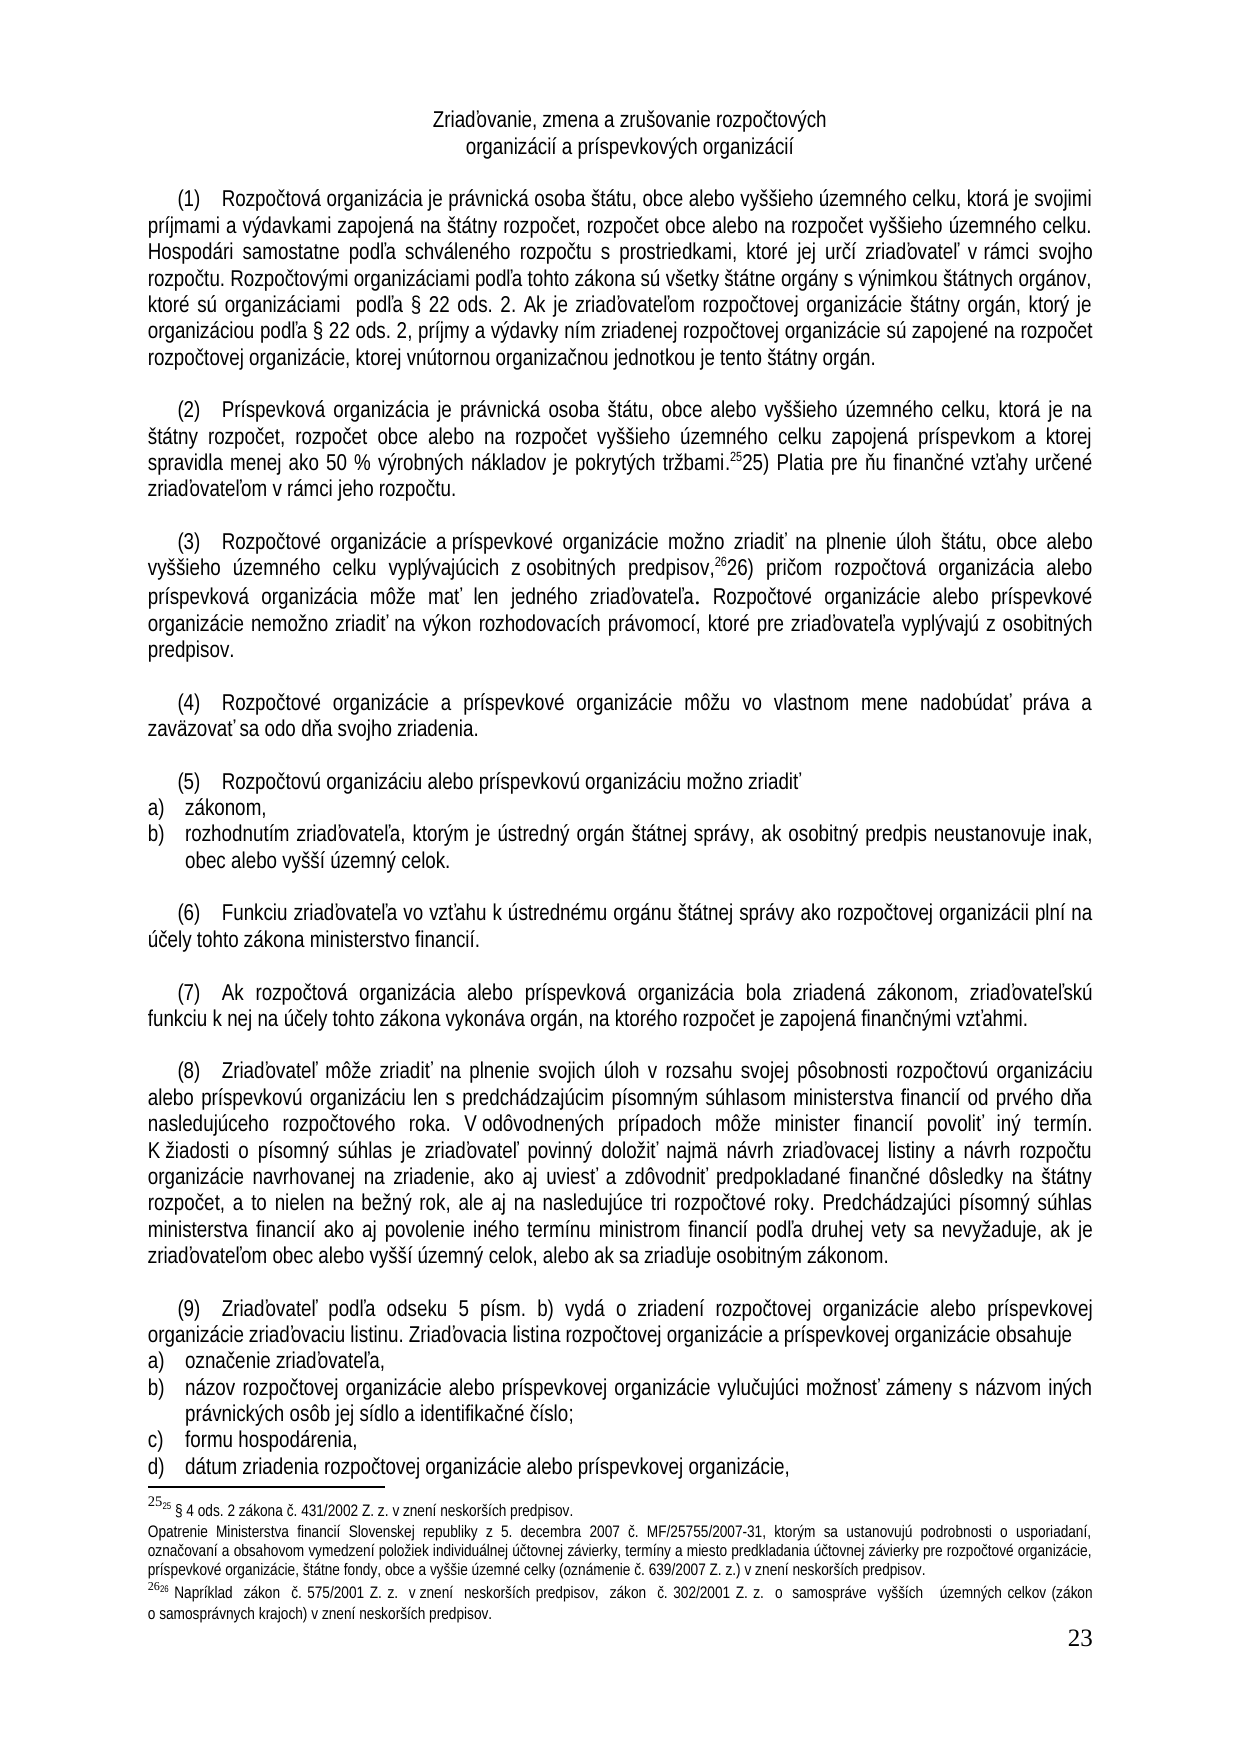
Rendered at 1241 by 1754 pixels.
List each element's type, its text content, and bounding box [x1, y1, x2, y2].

list Rozpočtové organizácie a príspevkové organizácie možno zriadiť na plnenie úloh štátu, obce alebo vyššieho územného celku vyplývajúcich z osobitných predpisov,26) pričom rozpočtová organizácia alebo príspevková organizácia môže mať len jedného zriaďovateľa. Rozpočtové organizácie alebo príspevkové organizácie nemožno zriadiť na výkon rozhodovacích právomocí, ktoré pre zriaďovateľa vyplývajú z osobitných predpisov. [148, 528, 1092, 662]
list Rozpočtové organizácie a príspevkové organizácie môžu vo vlastnom mene nadobúdať práva a zaväzovať sa odo dňa svojho zriadenia. [148, 688, 1092, 741]
text Zriaďovanie, zmena a zrušovanie rozpočtových [167, 106, 1092, 133]
list názov rozpočtovej organizácie alebo príspevkovej organizácie vylučujúci možnosť zámeny s názvom iných právnických osôb jej sídlo a identifikačné číslo; [148, 1374, 1092, 1426]
list Funkciu zriaďovateľa vo vzťahu k ústrednému orgánu štátnej správy ako rozpočtovej organizácii plní na účely tohto zákona ministerstvo financií. [148, 899, 1092, 952]
list Zriaďovateľ môže zriadiť na plnenie svojich úloh v rozsahu svojej pôsobnosti rozpočtovú organizáciu alebo príspevkovú organizáciu len s predchádzajúcim písomným súhlasom ministerstva financií od prvého dňa nasledujúceho rozpočtového roka. V odôvodnených prípadoch môže minister financií povoliť iný termín. K žiadosti o písomný súhlas je zriaďovateľ povinný doložiť najmä návrh zriaďovacej listiny a návrh rozpočtu organizácie navrhovanej na zriadenie, ako aj uviesť a zdôvodniť predpokladané finančné dôsledky na štátny rozpočet, a to nielen na bežný rok, ale aj na nasledujúce tri rozpočtové roky. Predchádzajúci písomný súhlas ministerstva financií ako aj povolenie iného termínu ministrom financií podľa druhej vety sa nevyžaduje, ak je zriaďovateľom obec alebo vyšší územný celok, alebo ak sa zriaďuje osobitným zákonom. [148, 1057, 1092, 1268]
list Príspevková organizácia je právnická osoba štátu, obce alebo vyššieho územného celku, ktorá je na štátny rozpočet, rozpočet obce alebo na rozpočet vyššieho územného celku zapojená príspevkom a ktorej spravidla menej ako 50 % výrobných nákladov je pokrytých tržbami.25) Platia pre ňu finančné vzťahy určené zriaďovateľom v rámci jeho rozpočtu. [148, 396, 1092, 502]
list rozhodnutím zriaďovateľa, ktorým je ústredný orgán štátnej správy, ak osobitný predpis neustanovuje inak, obec alebo vyšší územný celok. [148, 820, 1092, 873]
list Zriaďovateľ podľa odseku 5 písm. b) vydá o zriadení rozpočtovej organizácie alebo príspevkovej organizácie zriaďovaciu listinu. Zriaďovacia listina rozpočtovej organizácie a príspevkovej organizácie obsahuje [148, 1295, 1092, 1347]
list zákonom, [148, 794, 1092, 820]
list formu hospodárenia, [148, 1426, 1092, 1453]
list označenie zriaďovateľa, [148, 1347, 1092, 1374]
text organizácií a príspevkových organizácií [167, 133, 1092, 159]
list Ak rozpočtová organizácia alebo príspevková organizácia bola zriadená zákonom, zriaďovateľskú funkciu k nej na účely tohto zákona vykonáva orgán, na ktorého rozpočet je zapojená finančnými vzťahmi. [148, 978, 1092, 1031]
list Rozpočtovú organizáciu alebo príspevkovú organizáciu možno zriadiť [148, 768, 1092, 794]
list dátum zriadenia rozpočtovej organizácie alebo príspevkovej organizácie, [148, 1453, 1092, 1479]
list Rozpočtová organizácia je právnická osoba štátu, obce alebo vyššieho územného celku, ktorá je svojimi príjmami a výdavkami zapojená na štátny rozpočet, rozpočet obce alebo na rozpočet vyššieho územného celku. Hospodári samostatne podľa schváleného rozpočtu s prostriedkami, ktoré jej určí zriaďovateľ v rámci svojho rozpočtu. Rozpočtovými organizáciami podľa tohto zákona sú všetky štátne orgány s výnimkou štátnych orgánov, ktoré sú organizáciami podľa § 22 ods. 2. Ak je zriaďovateľom rozpočtovej organizácie štátny orgán, ktorý je organizáciou podľa § 22 ods. 2, príjmy a výdavky ním zriadenej rozpočtovej organizácie sú zapojené na rozpočet rozpočtovej organizácie, ktorej vnútornou organizačnou jednotkou je tento štátny orgán. [148, 185, 1092, 370]
